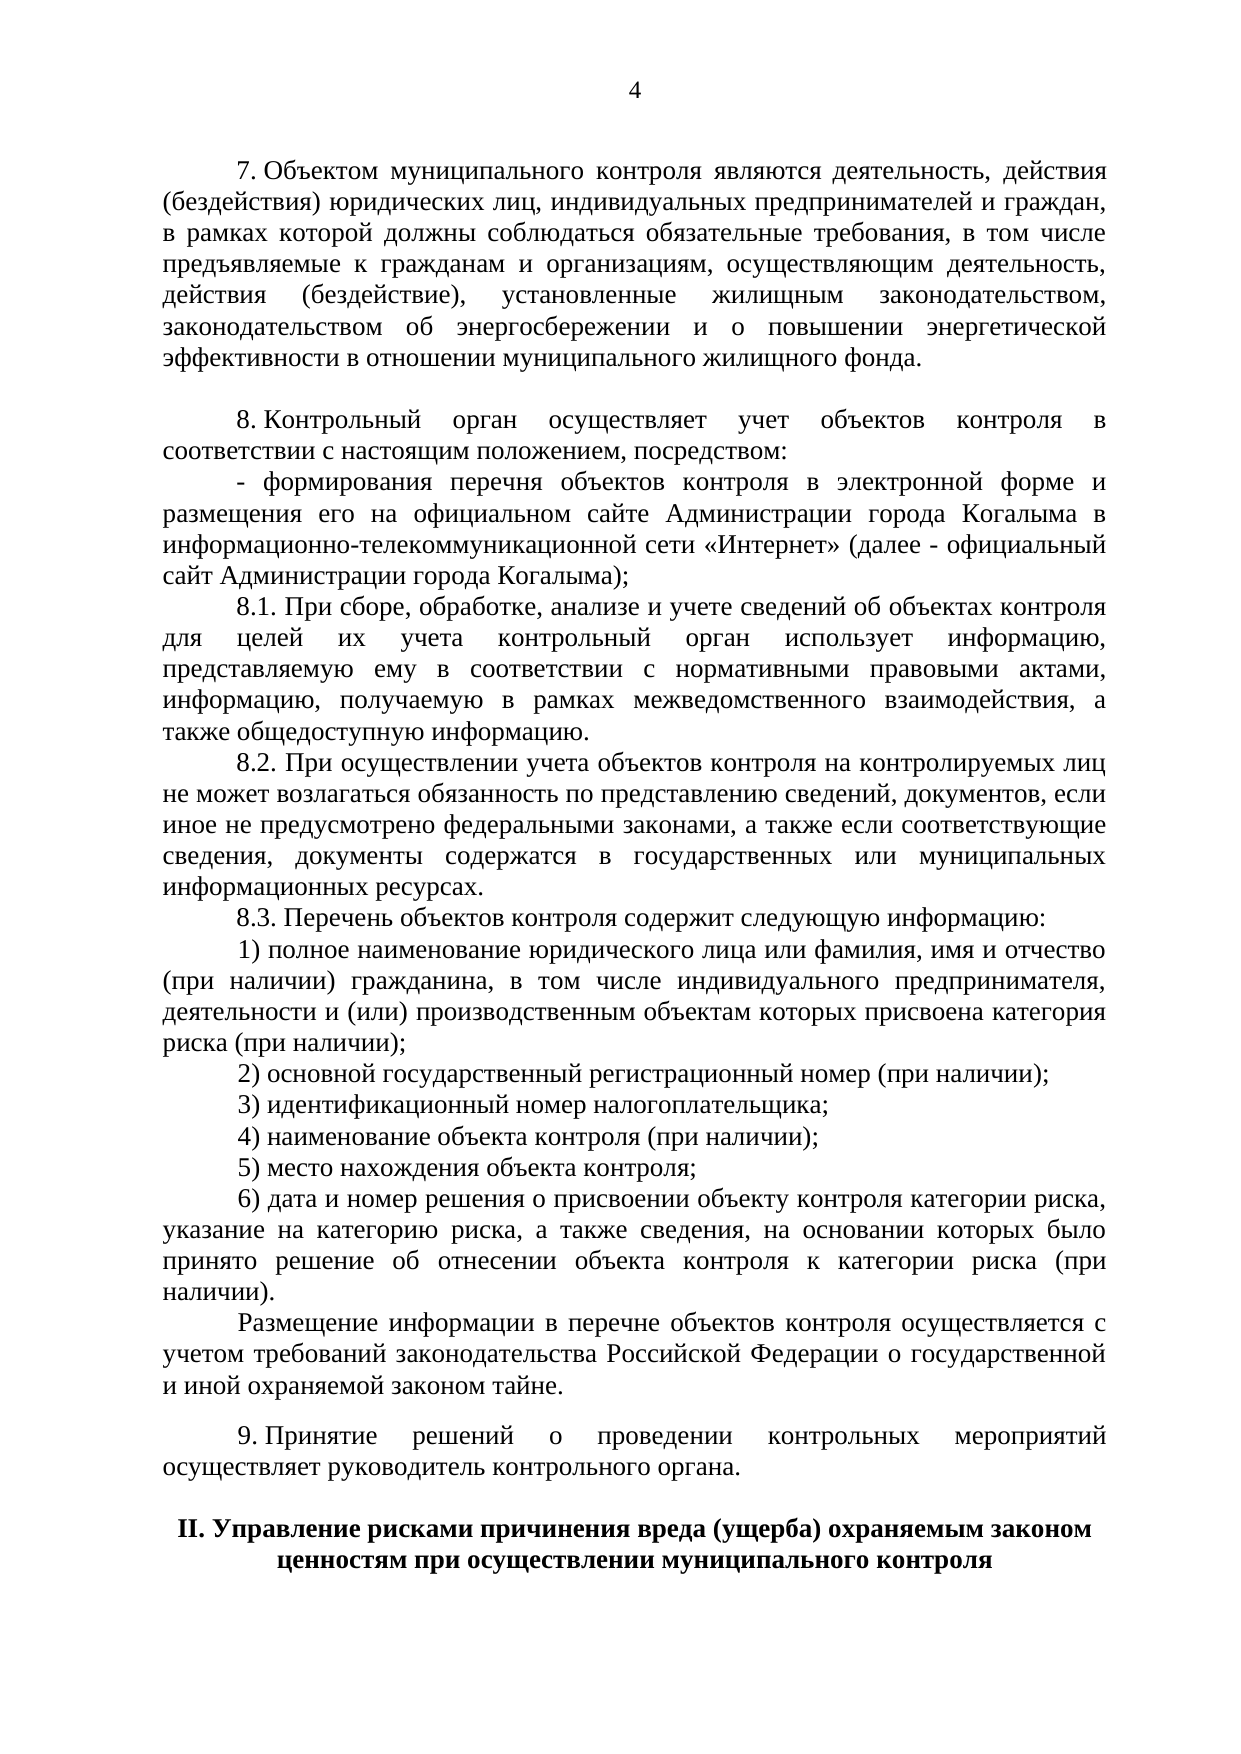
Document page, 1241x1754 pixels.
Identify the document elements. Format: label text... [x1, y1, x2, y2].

text Размещение информации в перечне объектов контроля осуществляется с учетом требований законодательства Российской Федерации о государственной и иной охраняемой законом тайне. [162, 1306, 1107, 1400]
text 8. Контрольный орган осуществляет учет объектов контроля в соответствии с настоящим положением, посредством: [162, 403, 1107, 466]
text - формирования перечня объектов контроля в электронной форме и размещения его на официальном сайте Администрации города Когалыма в информационно-телекоммуникационной сети «Интернет» (далее - официальный сайт Администрации города Когалыма); [162, 466, 1107, 590]
text 1) полное наименование юридического лица или фамилия, имя и отчество (при наличии) гражданина, в том числе индивидуального предпринимателя, деятельности и (или) производственным объектам которых присвоена категория риска (при наличии); [162, 933, 1107, 1057]
text 2) основной государственный регистрационный номер (при наличии); [162, 1057, 1107, 1088]
text 9. Принятие решений о проведении контрольных мероприятий осуществляет руководитель контрольного органа. [162, 1419, 1107, 1481]
text II. Управление рисками причинения вреда (ущерба) охраняемым законом ценностям при осуществлении муниципального контроля [162, 1512, 1107, 1575]
text 8.3. Перечень объектов контроля содержит следующую информацию: [162, 902, 1107, 933]
text 3) идентификационный номер налогоплательщика; [162, 1088, 1107, 1119]
text 4) наименование объекта контроля (при наличии); [162, 1119, 1107, 1151]
text 8.1. При сборе, обработке, анализе и учете сведений об объектах контроля для целей их учета контрольный орган использует информацию, представляемую ему в соответствии с нормативными правовыми актами, информацию, получаемую в рамках межведомственного взаимодействия, а также общедоступную информацию. [162, 590, 1107, 746]
text 7. Объектом муниципального контроля являются деятельность, действия (бездействия) юридических лиц, индивидуальных предпринимателей и граждан, в рамках которой должны соблюдаться обязательные требования, в том числе предъявляемые к гражданам и организациям, осуществляющим деятельность, действия (бездействие), установленные жилищным законодательством, законодательством об энергосбережении и о повышении энергетической эффективности в отношении муниципального жилищного фонда. [162, 154, 1107, 372]
text 6) дата и номер решения о присвоении объекту контроля категории риска, указание на категорию риска, а также сведения, на основании которых было принято решение об отнесении объекта контроля к категории риска (при наличии). [162, 1182, 1107, 1306]
text 8.2. При осуществлении учета объектов контроля на контролируемых лиц не может возлагаться обязанность по представлению сведений, документов, если иное не предусмотрено федеральными законами, а также если соответствующие сведения, документы содержатся в государственных или муниципальных информационных ресурсах. [162, 746, 1107, 902]
text 5) место нахождения объекта контроля; [162, 1151, 1107, 1182]
